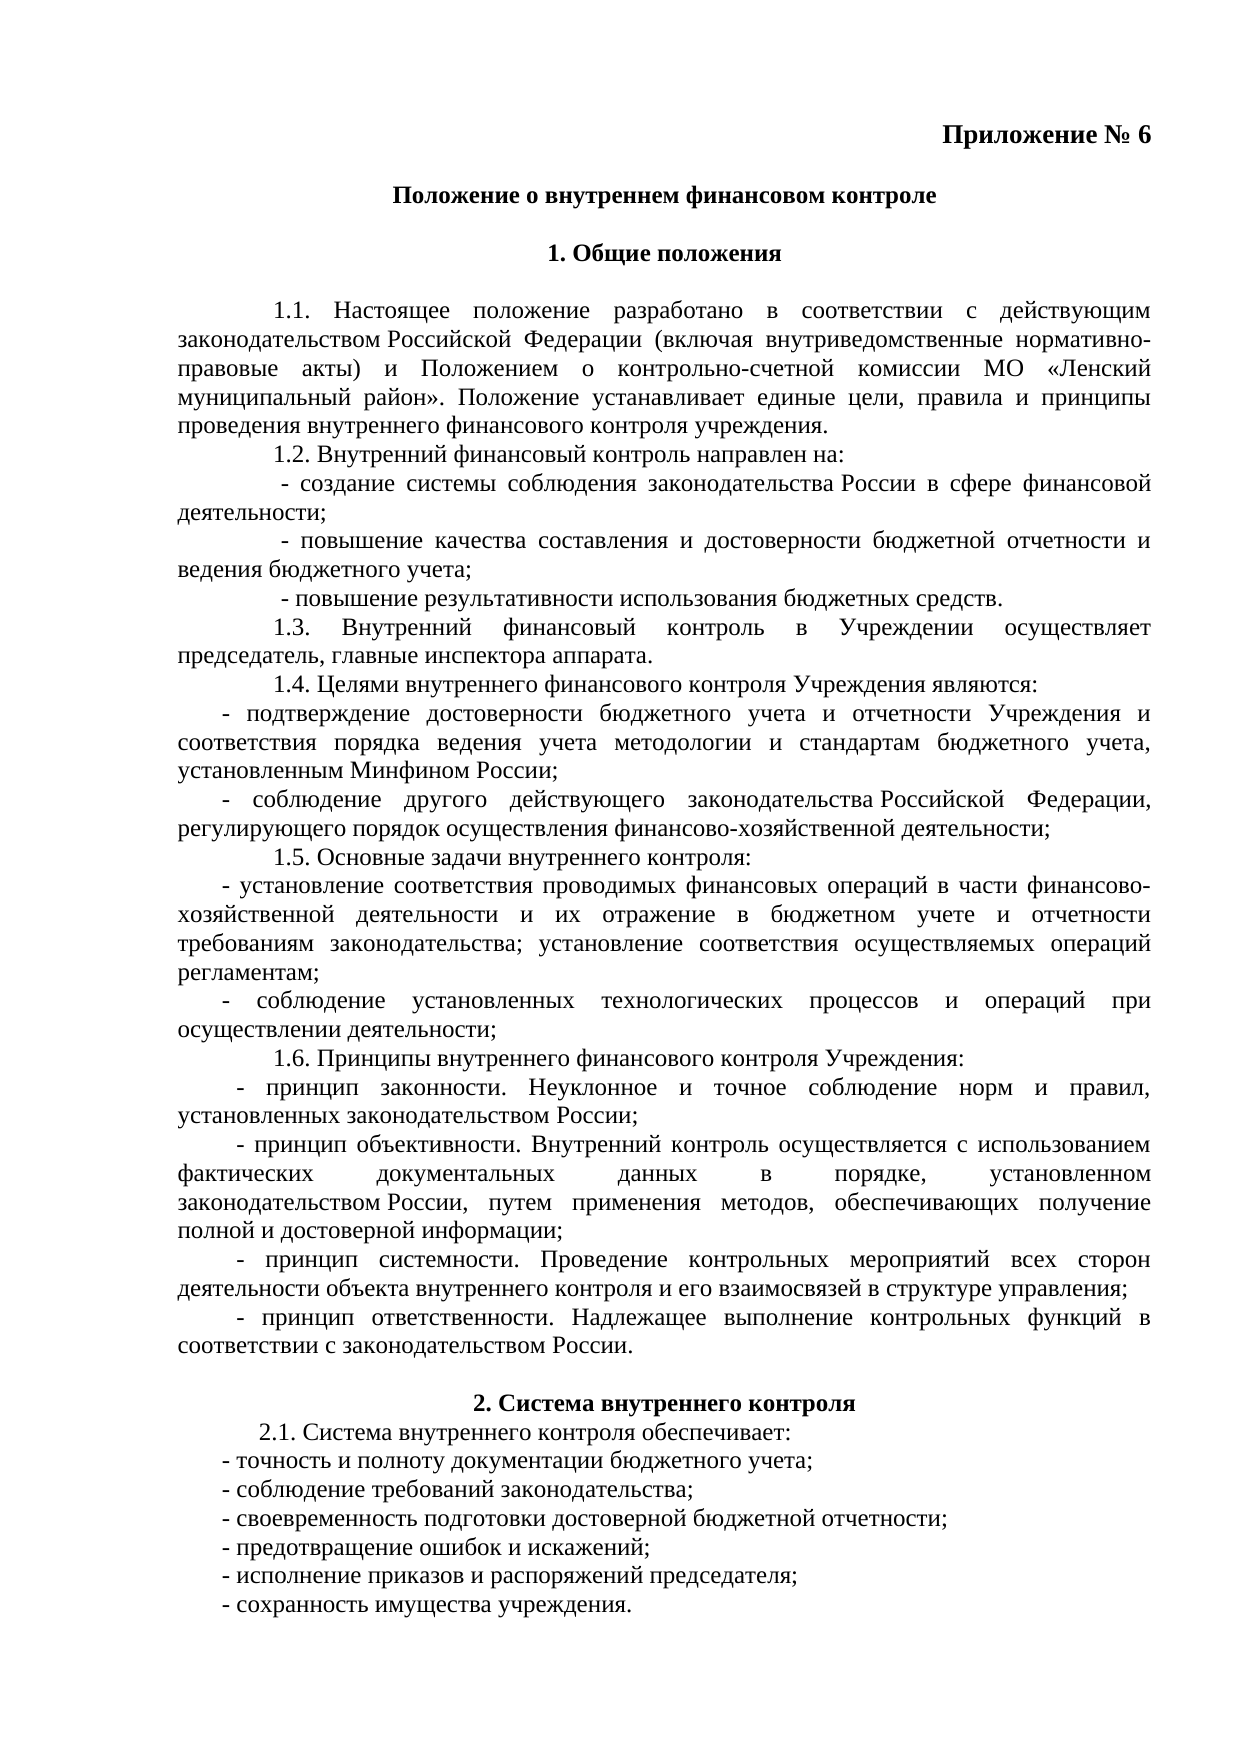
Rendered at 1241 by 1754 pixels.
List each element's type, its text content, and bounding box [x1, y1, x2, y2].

text 2. Система внутреннего контроля [177, 1388, 1152, 1417]
text - точность и полноту документации бюджетного учета; [177, 1445, 1152, 1474]
text 1.4. Целями внутреннего финансового контроля Учреждения являются: [177, 669, 1152, 698]
text 2.1. Система внутреннего контроля обеспечивает: [177, 1417, 1152, 1445]
text - сохранность имущества учреждения. [177, 1589, 1152, 1618]
text - соблюдение другого действующего законодательства Российской Федерации, регулирующего порядок осуществления финансово-хозяйственной деятельности; [177, 784, 1152, 842]
text - принцип системности. Проведение контрольных мероприятий всех сторон деятельности объекта внутреннего контроля и его взаимосвязей в структуре управления; [177, 1244, 1152, 1302]
text - соблюдение требований законодательства; [177, 1474, 1152, 1503]
text 1.2. Внутренний финансовый контроль направлен на: [177, 439, 1152, 468]
text Приложение № 6 [177, 118, 1152, 149]
text - подтверждение достоверности бюджетного учета и отчетности Учреждения и соответствия порядка ведения учета методологии и стандартам бюджетного учета, установленным Минфином России; [177, 698, 1152, 784]
text Положение о внутреннем финансовом контроле [177, 180, 1152, 209]
text - соблюдение установленных технологических процессов и операций при осуществлении деятельности; [177, 985, 1152, 1043]
text 1.5. Основные задачи внутреннего контроля: [177, 842, 1152, 870]
text - исполнение приказов и распоряжений председателя; [177, 1560, 1152, 1589]
text - повышение результативности использования бюджетных средств. [177, 583, 1152, 612]
text - принцип ответственности. Надлежащее выполнение контрольных функций в соответствии с законодательством России. [177, 1302, 1152, 1359]
text 1.3. Внутренний финансовый контроль в Учреждении осуществляет председатель, главные инспектора аппарата. [177, 612, 1152, 669]
text - своевременность подготовки достоверной бюджетной отчетности; [177, 1503, 1152, 1532]
text - принцип объективности. Внутренний контроль осуществляется с использованием фактических документальных данных в порядке, установленном законодательством России, путем применения методов, обеспечивающих получение полной и достоверной информации; [177, 1129, 1152, 1244]
text - установление соответствия проводимых финансовых операций в части финансово-хозяйственной деятельности и их отражение в бюджетном учете и отчетности требованиям законодательства; установление соответствия осуществляемых операций регламентам; [177, 870, 1152, 985]
text 1. Общие положения [177, 238, 1152, 267]
text - принцип законности. Неуклонное и точное соблюдение норм и правил, установленных законодательством России; [177, 1072, 1152, 1129]
text 1.6. Принципы внутреннего финансового контроля Учреждения: [177, 1043, 1152, 1072]
text - предотвращение ошибок и искажений; [177, 1532, 1152, 1560]
text 1.1. Настоящее положение разработано в соответствии с действующим законодательством Российской Федерации (включая внутриведомственные нормативно-правовые акты) и Положением о контрольно-счетной комиссии МО «Ленский муниципальный район». Положение устанавливает единые цели, правила и принципы проведения внутреннего финансового контроля учреждения. [177, 295, 1152, 439]
text - создание системы соблюдения законодательства России в сфере финансовой деятельности; [177, 468, 1152, 525]
text - повышение качества составления и достоверности бюджетной отчетности и ведения бюджетного учета; [177, 525, 1152, 583]
